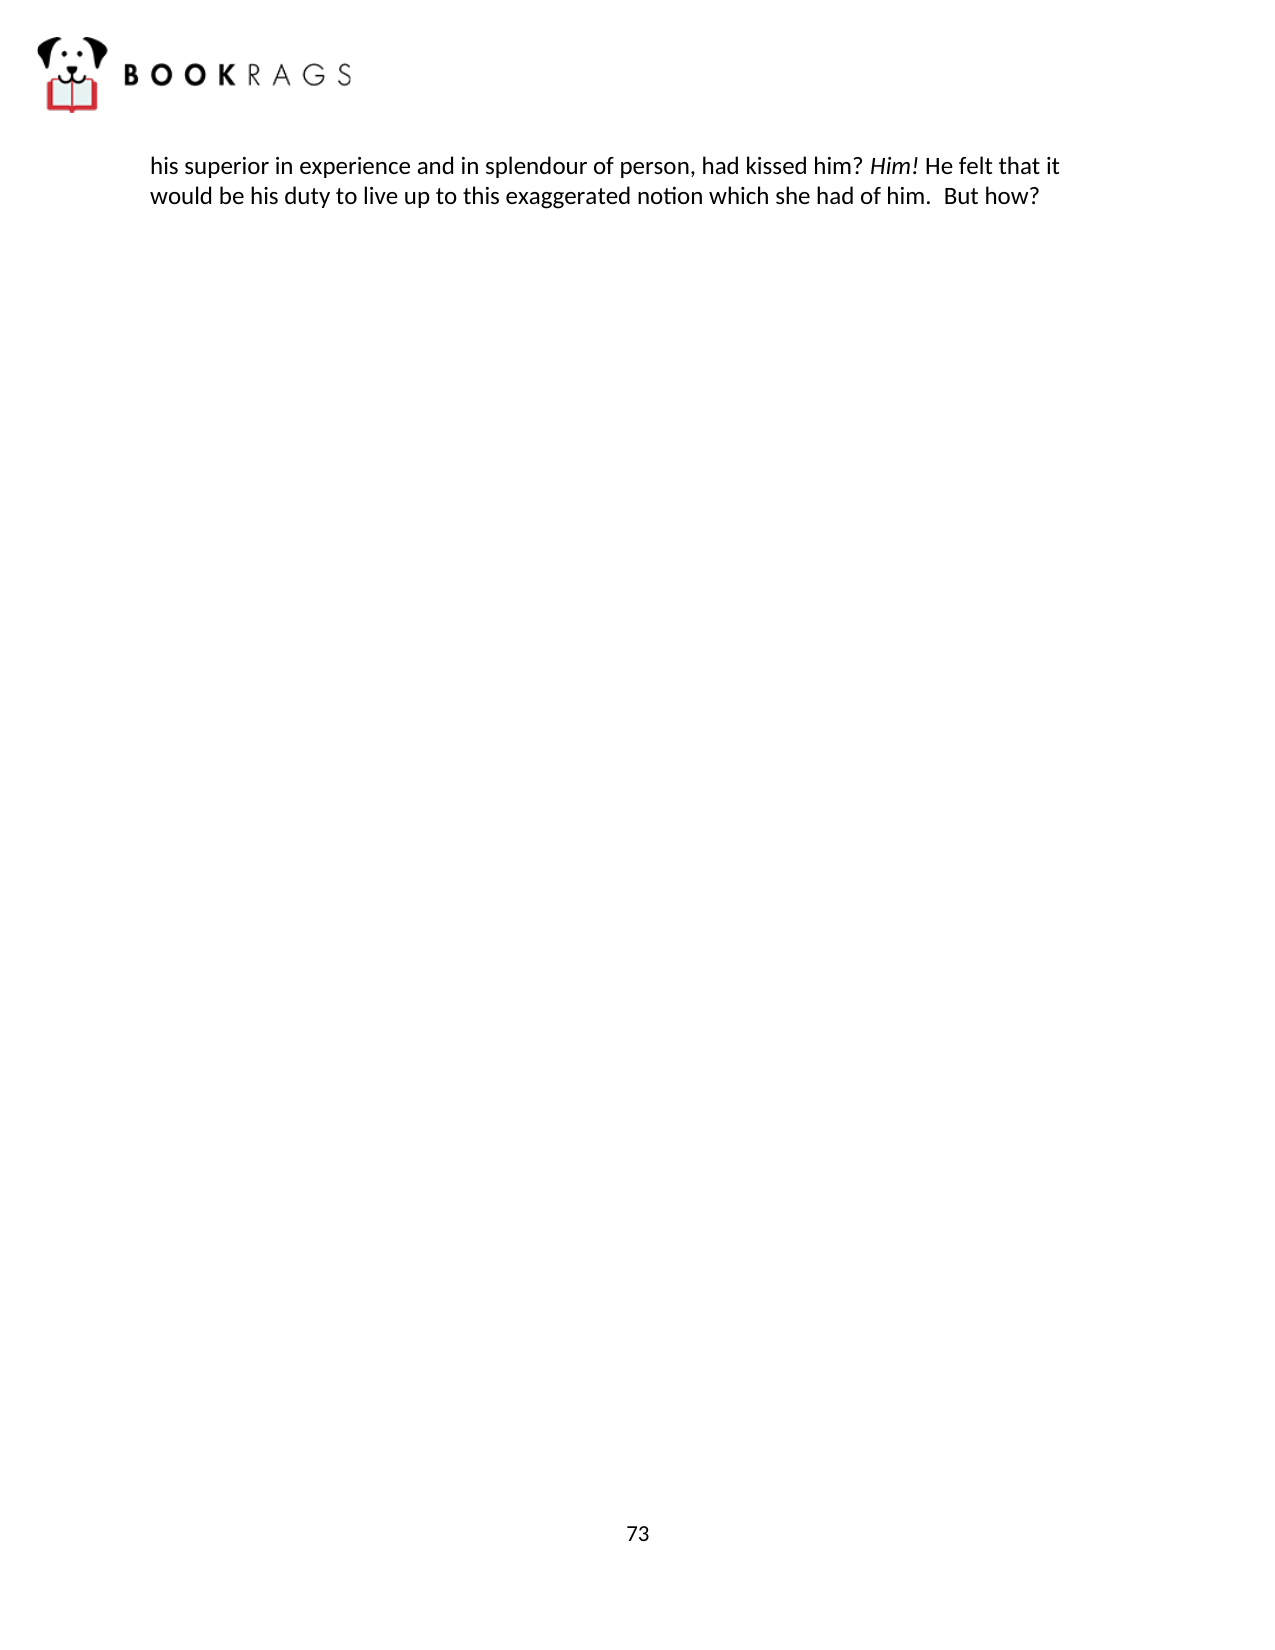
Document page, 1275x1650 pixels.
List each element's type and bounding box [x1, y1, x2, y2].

text [150, 150, 1125, 211]
picture [37, 37, 351, 113]
